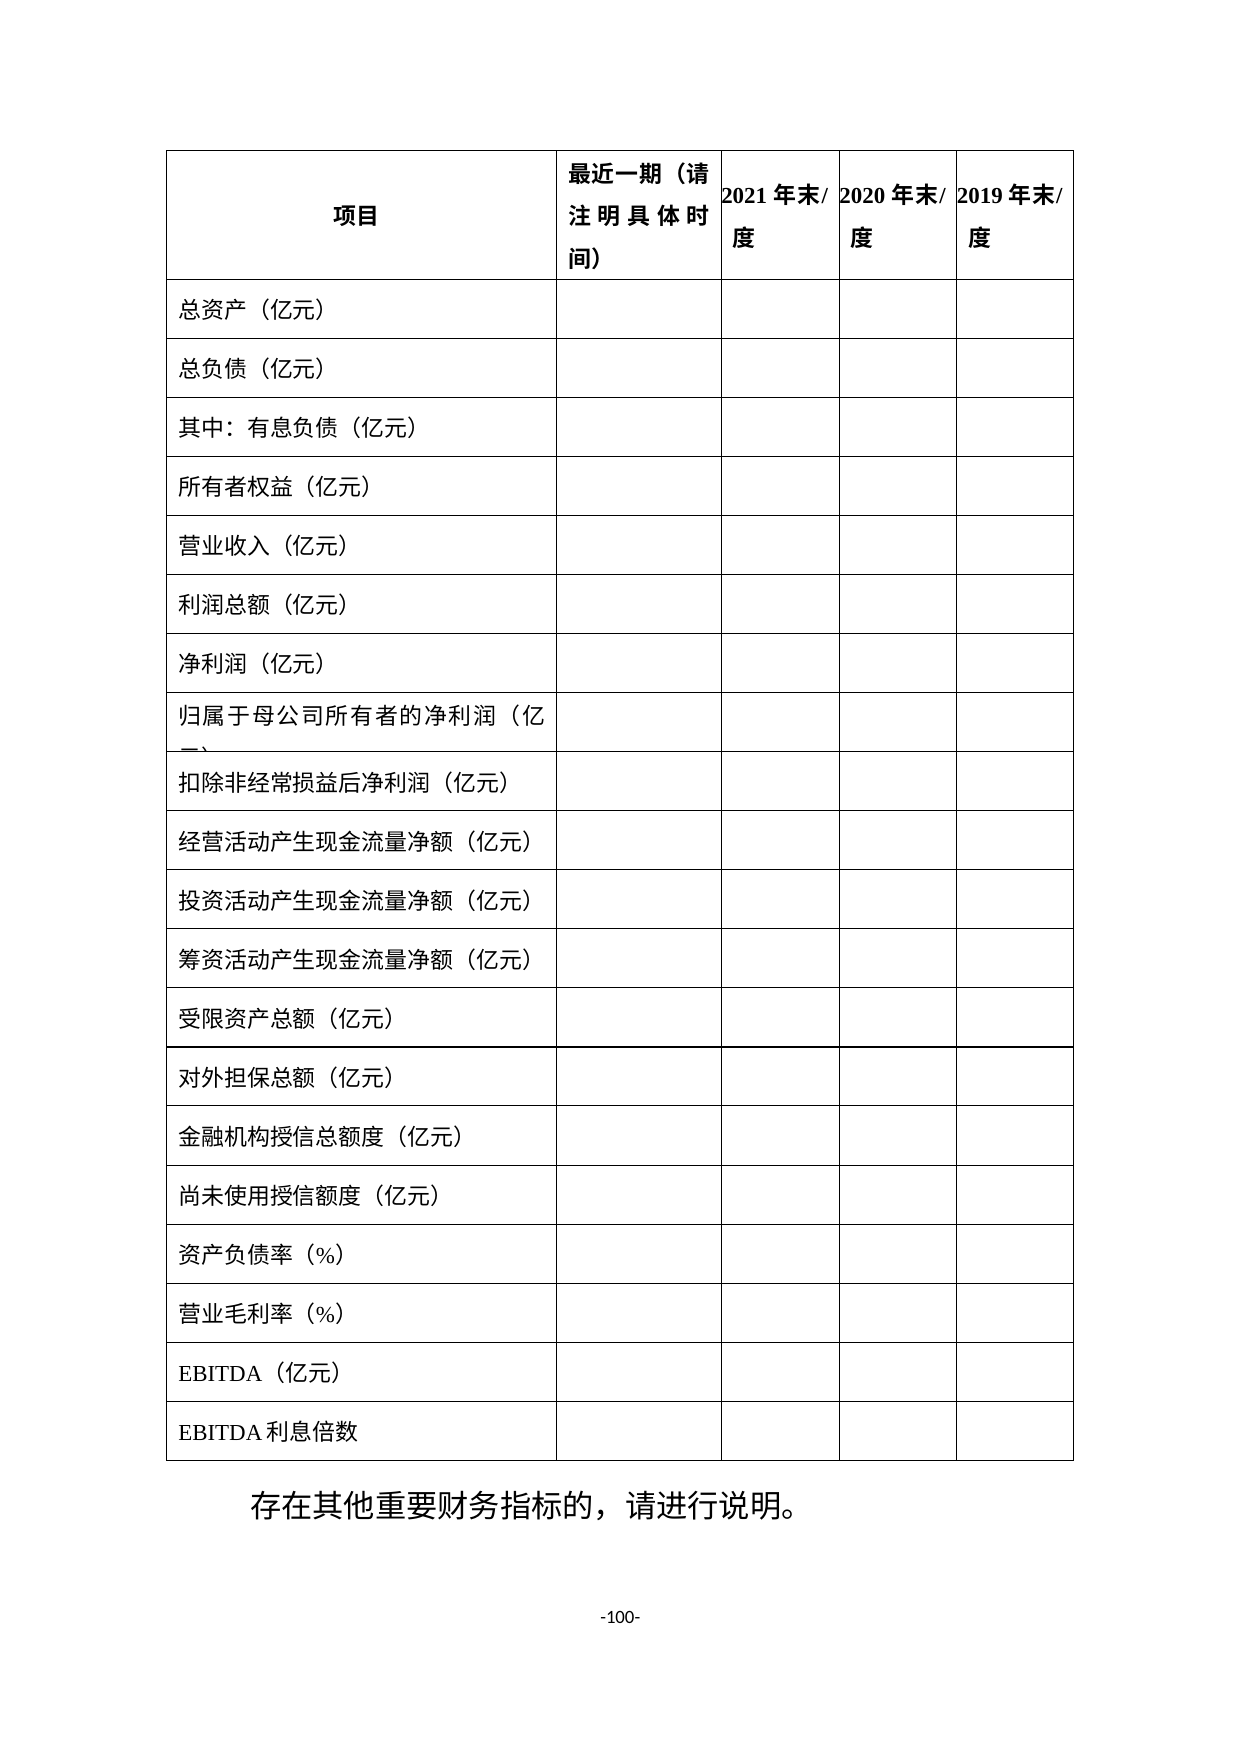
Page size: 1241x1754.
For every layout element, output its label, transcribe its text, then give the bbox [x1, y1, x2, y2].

table_cell [840, 811, 956, 869]
table_cell [557, 1106, 721, 1164]
table_cell [957, 1402, 1073, 1460]
table_cell [957, 811, 1073, 869]
table_cell [957, 339, 1073, 397]
table_cell 总资产（亿元） [167, 280, 556, 338]
table_cell [722, 1402, 839, 1460]
table_cell 扣除非经常损益后净利润（亿元） [167, 752, 556, 810]
table_cell [722, 457, 839, 515]
table_cell [557, 339, 721, 397]
table_cell 尚未使用授信额度（亿元） [167, 1166, 556, 1223]
table_cell 所有者权益（亿元） [167, 457, 556, 515]
table_cell EBITDA利息倍数 [167, 1402, 556, 1460]
table_header 2021年末/度 [722, 151, 839, 278]
text 存在其他重要财务指标的，请进行说明。 [187, 1461, 1053, 1546]
table_cell [722, 398, 839, 456]
table_cell [722, 1225, 839, 1283]
table_cell [957, 870, 1073, 928]
table_cell [722, 693, 839, 751]
table_cell [557, 811, 721, 869]
table_cell [557, 575, 721, 633]
table_header 2020年末/度 [840, 151, 956, 278]
table_cell [722, 634, 839, 692]
table_cell [957, 1343, 1073, 1401]
table_cell [840, 1166, 956, 1223]
table_cell [840, 575, 956, 633]
table_cell [840, 1225, 956, 1283]
table_cell [957, 1284, 1073, 1342]
table_header 最近一期（请注明具体时间） [557, 151, 721, 278]
table_cell [722, 1343, 839, 1401]
table_cell [840, 870, 956, 928]
table_cell [957, 1166, 1073, 1223]
table_cell 利润总额（亿元） [167, 575, 556, 633]
table_cell 营业毛利率（%） [167, 1284, 556, 1342]
table_cell [722, 929, 839, 987]
table_cell [557, 1048, 721, 1105]
table_cell [840, 634, 956, 692]
table_cell [840, 1343, 956, 1401]
table_cell [557, 870, 721, 928]
table_cell [957, 575, 1073, 633]
table_cell [722, 280, 839, 338]
table_cell [722, 1048, 839, 1105]
table_header 2019年末/度 [957, 151, 1073, 278]
table_cell [557, 1166, 721, 1223]
table_cell [957, 634, 1073, 692]
table_cell [957, 516, 1073, 574]
table_cell [722, 516, 839, 574]
table_cell [840, 280, 956, 338]
table_cell [840, 1106, 956, 1164]
table_cell [557, 1343, 721, 1401]
table_cell [840, 398, 956, 456]
table_cell 金融机构授信总额度（亿元） [167, 1106, 556, 1164]
table_cell [957, 398, 1073, 456]
table_cell 投资活动产生现金流量净额（亿元） [167, 870, 556, 928]
table_cell 总负债（亿元） [167, 339, 556, 397]
table_cell [957, 1048, 1073, 1105]
table_cell [957, 1225, 1073, 1283]
table_cell 受限资产总额（亿元） [167, 988, 556, 1046]
table_cell [957, 457, 1073, 515]
table_cell [840, 693, 956, 751]
table_cell [722, 870, 839, 928]
table_cell [557, 398, 721, 456]
table_cell [957, 988, 1073, 1046]
table_cell [722, 1166, 839, 1223]
table_cell [722, 575, 839, 633]
table_header 项目 [167, 151, 556, 278]
table_cell [722, 988, 839, 1046]
table_cell [957, 929, 1073, 987]
table_cell [840, 1284, 956, 1342]
table_cell 其中：有息负债（亿元） [167, 398, 556, 456]
table_cell [840, 988, 956, 1046]
table_cell 经营活动产生现金流量净额（亿元） [167, 811, 556, 869]
table_cell [722, 752, 839, 810]
table_cell 对外担保总额（亿元） [167, 1048, 556, 1105]
table_cell [557, 457, 721, 515]
table_cell [840, 1048, 956, 1105]
table_cell EBITDA（亿元） [167, 1343, 556, 1401]
table_cell [957, 752, 1073, 810]
table_cell [957, 1106, 1073, 1164]
table_cell 营业收入（亿元） [167, 516, 556, 574]
table_cell [840, 929, 956, 987]
table_cell 资产负债率（%） [167, 1225, 556, 1283]
table_cell 净利润（亿元） [167, 634, 556, 692]
table_cell [840, 752, 956, 810]
table_cell [840, 339, 956, 397]
table_cell [557, 1225, 721, 1283]
table_cell [840, 516, 956, 574]
table_cell [957, 693, 1073, 751]
table_cell [840, 1402, 956, 1460]
table_cell 筹资活动产生现金流量净额（亿元） [167, 929, 556, 987]
table_cell [557, 1402, 721, 1460]
table_cell [722, 1284, 839, 1342]
table_cell 归属于母公司所有者的净利润（亿元） [167, 693, 556, 751]
table_cell [957, 280, 1073, 338]
table_cell [557, 988, 721, 1046]
table_cell [722, 1106, 839, 1164]
table_cell [722, 339, 839, 397]
table_cell [557, 516, 721, 574]
table_cell [557, 929, 721, 987]
table_cell [557, 634, 721, 692]
table_cell [557, 693, 721, 751]
table_cell [557, 1284, 721, 1342]
table_cell [722, 811, 839, 869]
table_cell [557, 280, 721, 338]
table_cell [840, 457, 956, 515]
table_cell [557, 752, 721, 810]
